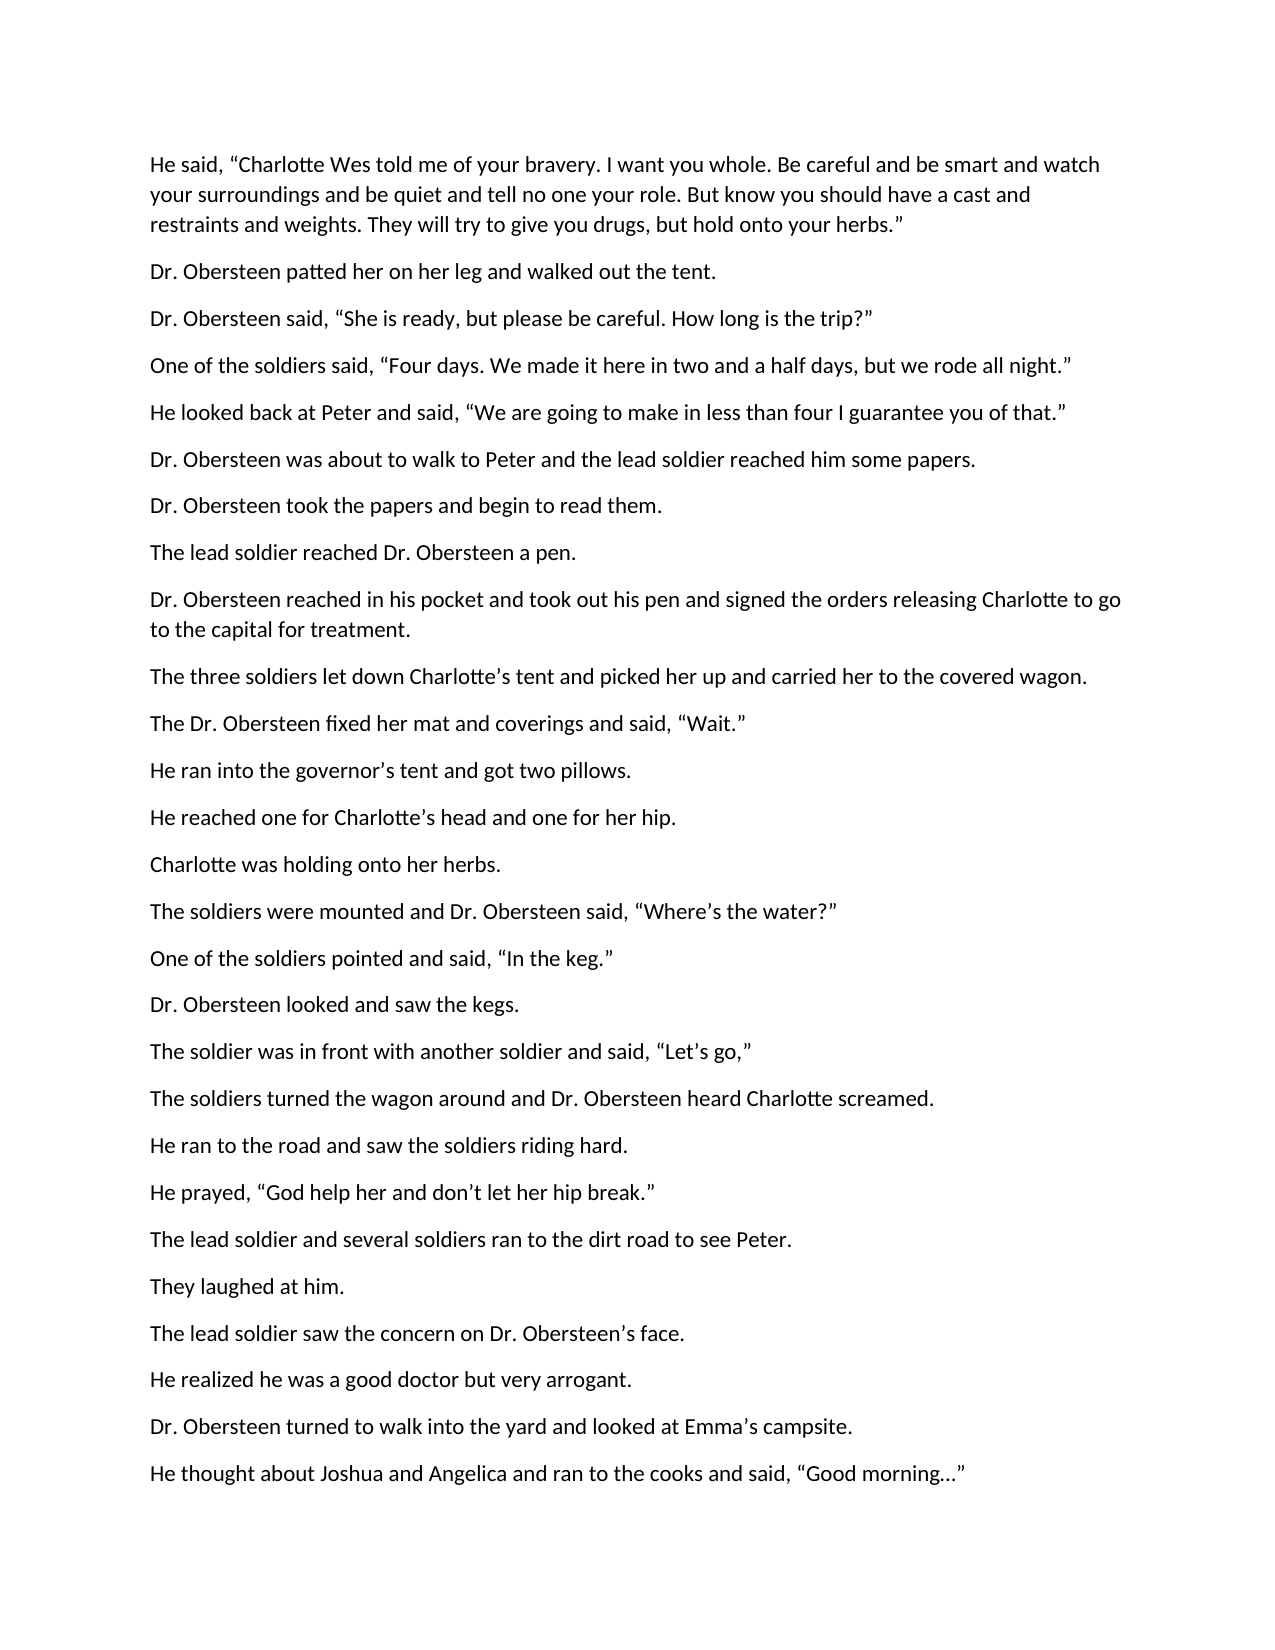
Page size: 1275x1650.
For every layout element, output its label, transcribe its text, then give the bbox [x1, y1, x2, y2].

text Dr. Obersteen took the papers and begin to read them. [150, 492, 1125, 520]
text He said, “Charlotte Wes told me of your bravery. I want you whole. Be careful and be smart and watch your surroundings and be quiet and tell no one your role. But know you should have a cast and restraints and weights. They will try to give you drugs, but hold onto your herbs.” [150, 150, 1125, 238]
text The three soldiers let down Charlotte’s tent and picked her up and carried her to the covered wagon. [150, 662, 1125, 691]
text The lead soldier reached Dr. Obersteen a pen. [150, 538, 1125, 567]
text He looked back at Peter and said, “We are going to make in less than four I guarantee you of that.” [150, 398, 1125, 426]
text The soldier was in front with another soldier and said, “Let’s go,” [150, 1037, 1125, 1066]
text He realized he was a good doctor but very arrogant. [150, 1366, 1125, 1394]
text Dr. Obersteen said, “She is ready, but please be careful. How long is the trip?” [150, 304, 1125, 332]
text The soldiers turned the wagon around and Dr. Obersteen heard Charlotte screamed. [150, 1084, 1125, 1112]
text Dr. Obersteen looked and saw the kegs. [150, 991, 1125, 1019]
text He ran to the road and saw the soldiers riding hard. [150, 1131, 1125, 1159]
text Dr. Obersteen reached in his pocket and took out his pen and signed the orders releasing Charlotte to go to the capital for treatment. [150, 585, 1125, 644]
text One of the soldiers pointed and said, “In the keg.” [150, 944, 1125, 972]
text The lead soldier and several soldiers ran to the dirt road to see Peter. [150, 1225, 1125, 1253]
text The lead soldier saw the concern on Dr. Obersteen’s face. [150, 1319, 1125, 1347]
text He thought about Joshua and Angelica and ran to the cooks and said, “Good morning…” [150, 1459, 1125, 1487]
text Dr. Obersteen was about to walk to Peter and the lead soldier reached him some papers. [150, 445, 1125, 473]
text One of the soldiers said, “Four days. We made it here in two and a half days, but we rode all night.” [150, 351, 1125, 379]
text Dr. Obersteen turned to walk into the yard and looked at Emma’s campsite. [150, 1412, 1125, 1441]
text He reached one for Charlotte’s head and one for her hip. [150, 803, 1125, 831]
text They laughed at him. [150, 1272, 1125, 1300]
text The soldiers were mounted and Dr. Obersteen said, “Where’s the water?” [150, 897, 1125, 925]
text Dr. Obersteen patted her on her leg and walked out the tent. [150, 257, 1125, 285]
text He prayed, “God help her and don’t let her hip break.” [150, 1178, 1125, 1206]
text The Dr. Obersteen fixed her mat and coverings and said, “Wait.” [150, 709, 1125, 737]
text Charlotte was holding onto her herbs. [150, 850, 1125, 878]
text He ran into the governor’s tent and got two pillows. [150, 756, 1125, 784]
